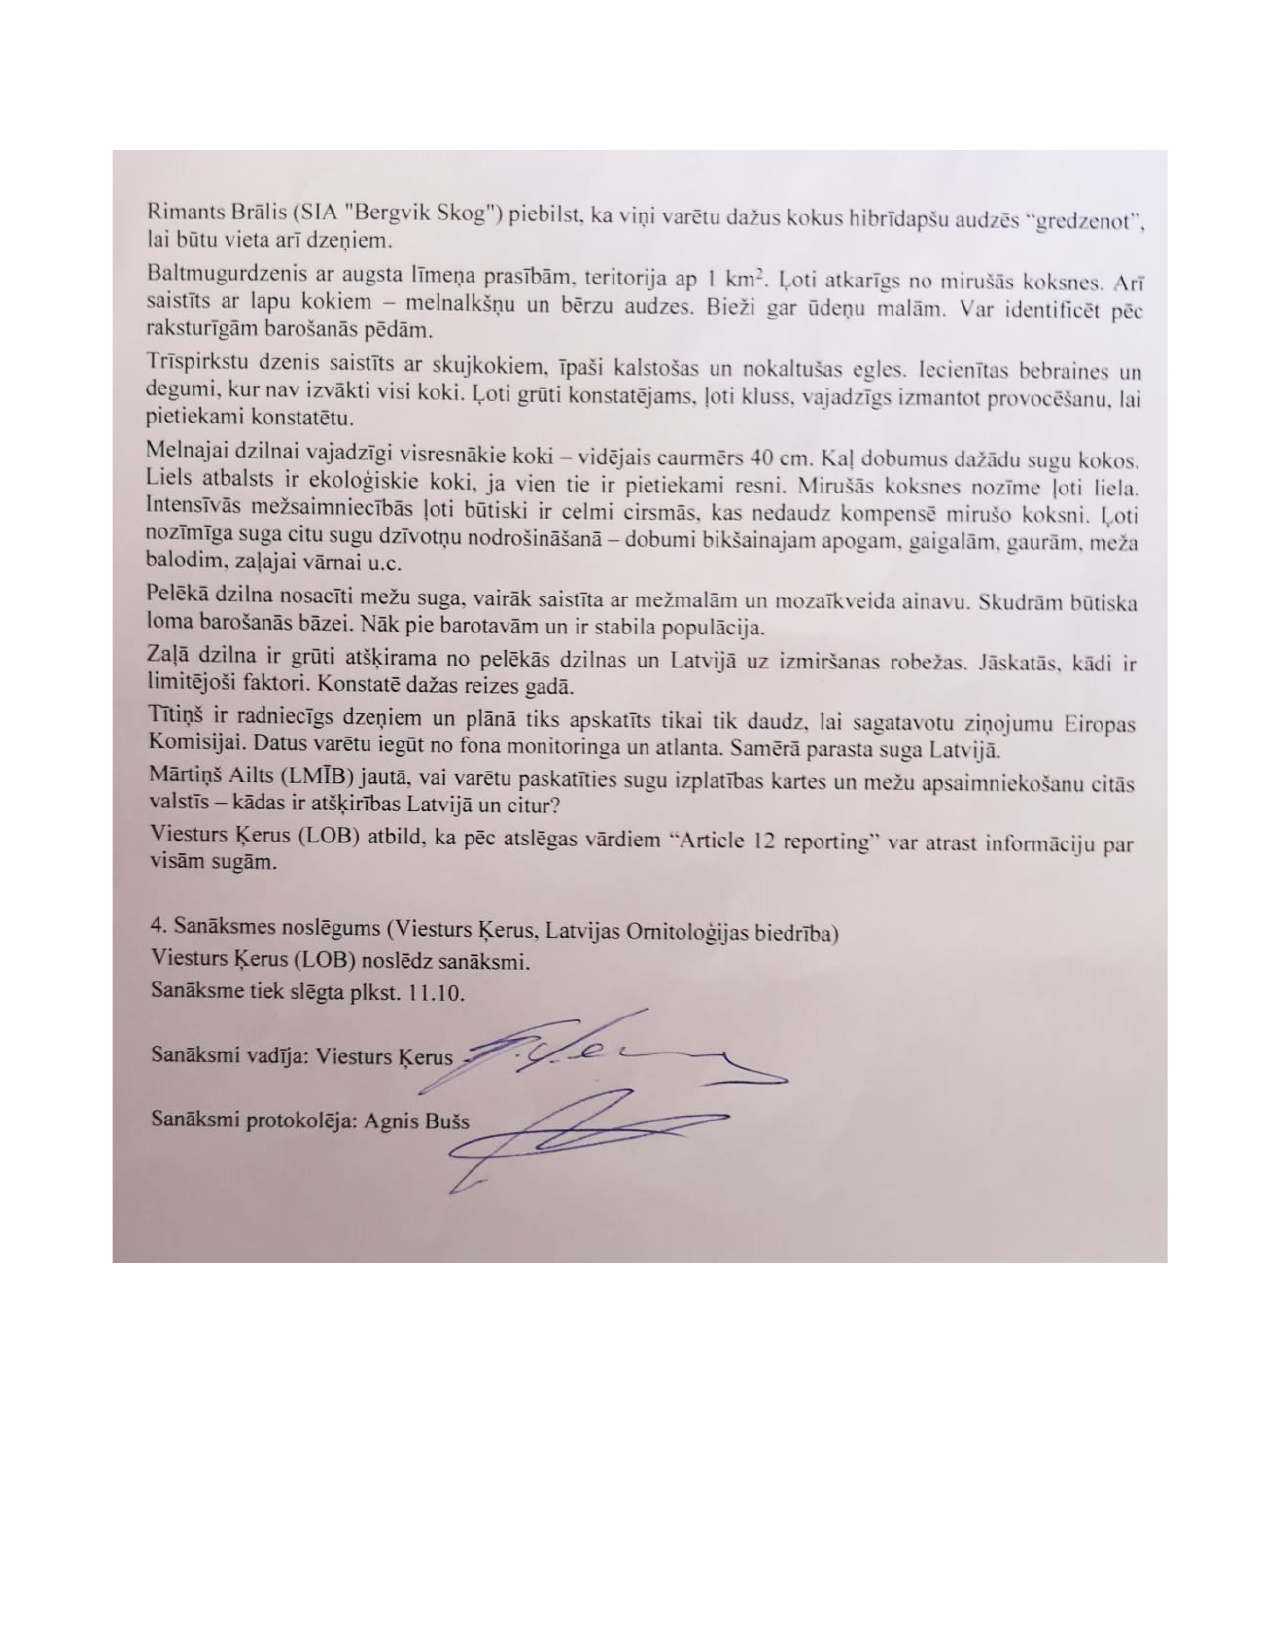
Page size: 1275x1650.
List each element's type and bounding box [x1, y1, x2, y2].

picture [112, 150, 1168, 1263]
